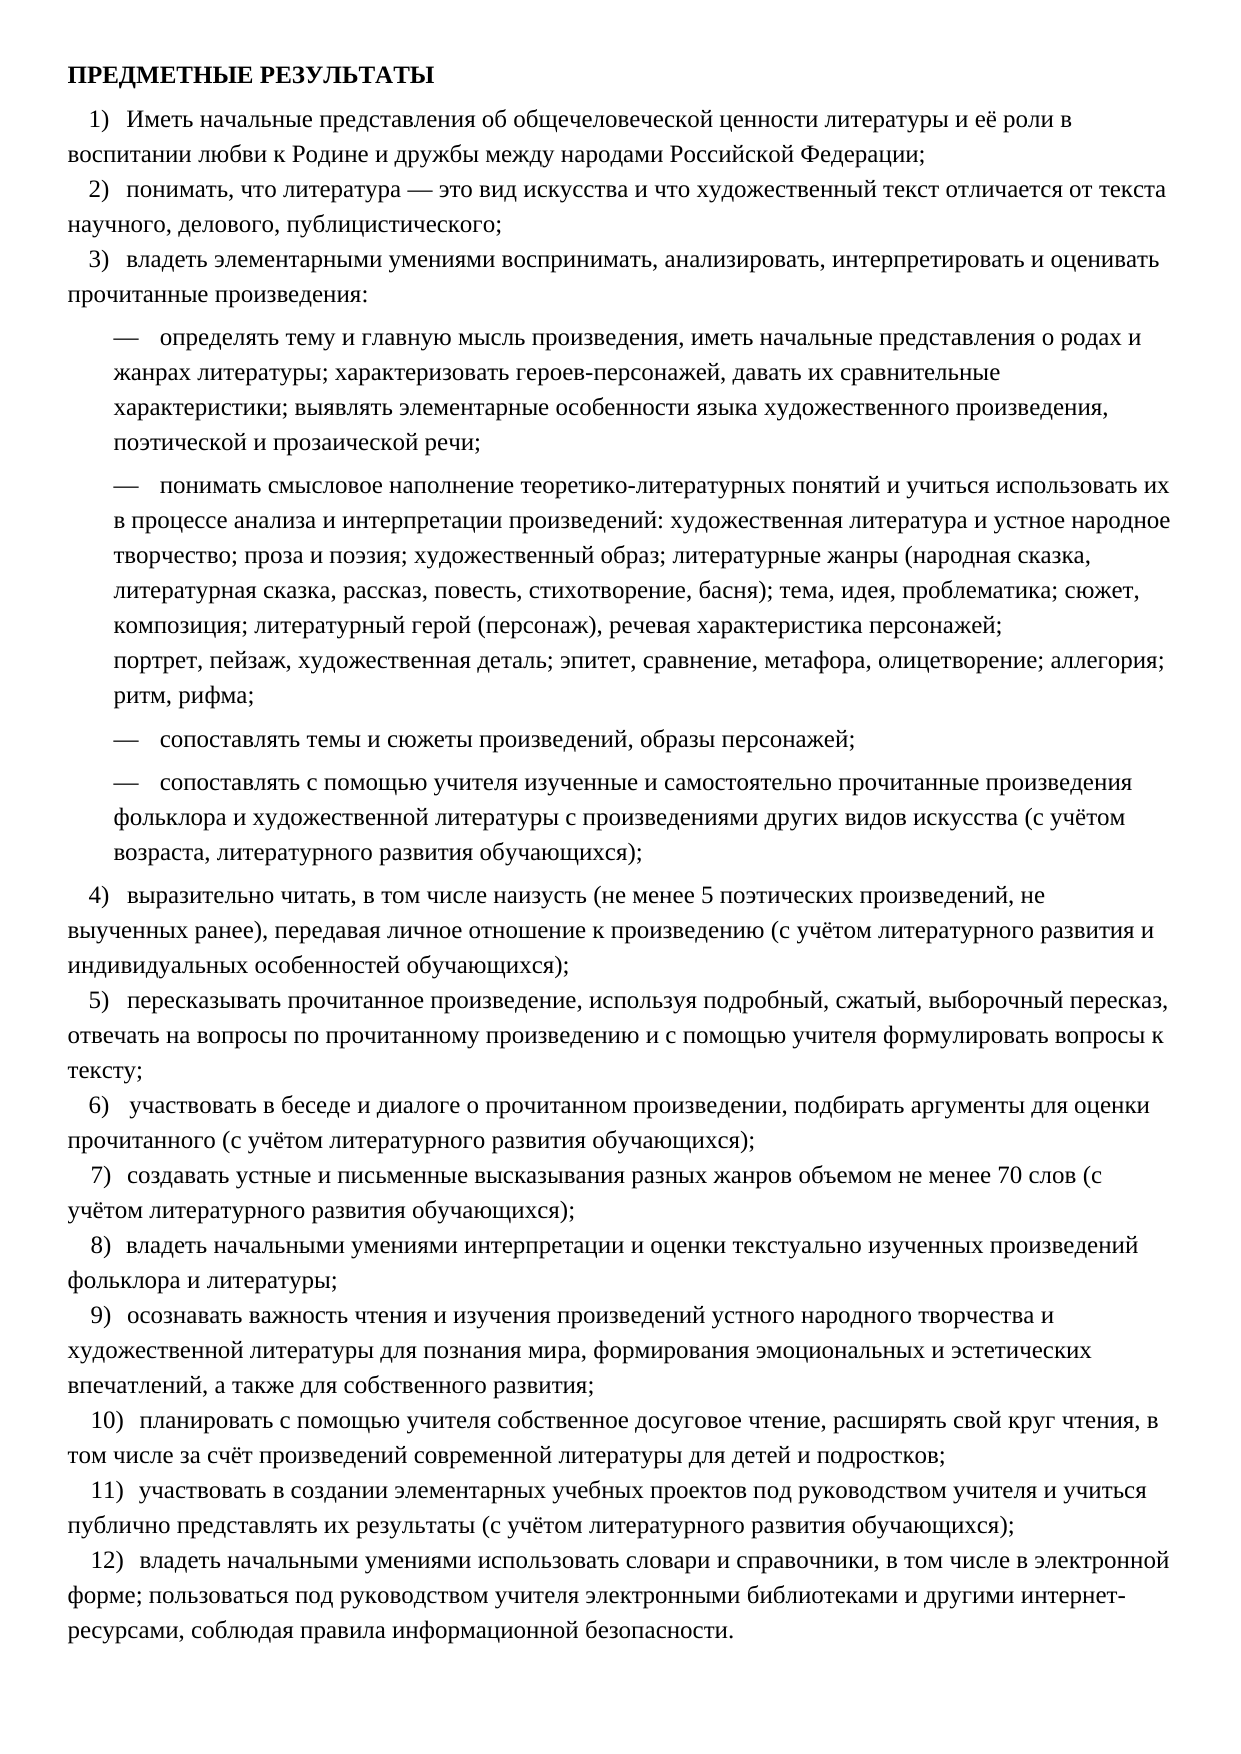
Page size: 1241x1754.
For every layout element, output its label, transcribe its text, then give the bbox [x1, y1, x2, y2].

list пересказывать прочитанное произведение, используя подробный, сжатый, выборочный пересказ, отвечать на вопросы по прочитанному произведению и с помощью учителя формулировать вопросы к тексту; [67, 985, 1171, 1084]
list владеть начальными умениями использовать словари и справочники, в том числе в электронной форме; пользоваться под руководством учителя электронными библиотеками и другими интернет- ресурсами, соблюдая правила информационной безопасности. [67, 1545, 1171, 1644]
list осознавать важность чтения и изучения произведений устного народного творчества и художественной литературы для познания мира, формирования эмоциональных и эстетических впечатлений, а также для собственного развития; [67, 1300, 1171, 1399]
list участвовать в беседе и диалоге о прочитанном произведении, подбирать аргументы для оценки прочитанного (с учётом литературного развития обучающихся); [67, 1090, 1171, 1154]
list понимать, что литература — это вид искусства и что художественный текст отличается от текста научного, делового, публицистического; [67, 174, 1171, 237]
list сопоставлять темы и сюжеты произведений, образы персонажей; [113, 724, 1171, 752]
text портрет, пейзаж, художественная деталь; эпитет, сравнение, метафора, олицетворение; аллегория; ритм, рифма; [113, 645, 1171, 709]
list владеть элементарными умениями воспринимать, анализировать, интерпретировать и оценивать прочитанные произведения: [67, 244, 1171, 307]
list сопоставлять с помощью учителя изученные и самостоятельно прочитанные произведения фольклора и художественной литературы с произведениями других видов искусства (с учётом возраста, литературного развития обучающихся); [113, 767, 1171, 866]
list выразительно читать, в том числе наизусть (не менее 5 поэтических произведений, не выученных ранее), передавая личное отношение к произведению (с учётом литературного развития и индивидуальных особенностей обучающихся); [67, 880, 1171, 979]
text ПРЕДМЕТНЫЕ РЕЗУЛЬТАТЫ [67, 60, 1171, 89]
list определять тему и главную мысль произведения, иметь начальные представления о родах и жанрах литературы; характеризовать героев-персонажей, давать их сравнительные характеристики; выявлять элементарные особенности языка художественного произведения, поэтической и прозаической речи; [113, 322, 1171, 456]
list создавать устные и письменные высказывания разных жанров объемом не менее 70 слов (с учётом литературного развития обучающихся); [67, 1160, 1171, 1224]
list участвовать в создании элементарных учебных проектов под руководством учителя и учиться публично представлять их результаты (с учётом литературного развития обучающихся); [67, 1475, 1171, 1539]
list понимать смысловое наполнение теоретико-литературных понятий и учиться использовать их в процессе анализа и интерпретации произведений: художественная литература и устное народное творчество; проза и поэзия; художественный образ; литературные жанры (народная сказка, литературная сказка, рассказ, повесть, стихотворение, басня); тема, идея, проблематика; сюжет, композиция; литературный герой (персонаж), речевая характеристика персонажей; [113, 470, 1171, 639]
list Иметь начальные представления об общечеловеческой ценности литературы и её роли в воспитании любви к Родине и дружбы между народами Российской Федерации; [67, 104, 1171, 167]
list планировать с помощью учителя собственное досуговое чтение, расширять свой круг чтения, в том числе за счёт произведений современной литературы для детей и подростков; [67, 1405, 1171, 1469]
list владеть начальными умениями интерпретации и оценки текстуально изученных произведений фольклора и литературы; [67, 1230, 1171, 1294]
